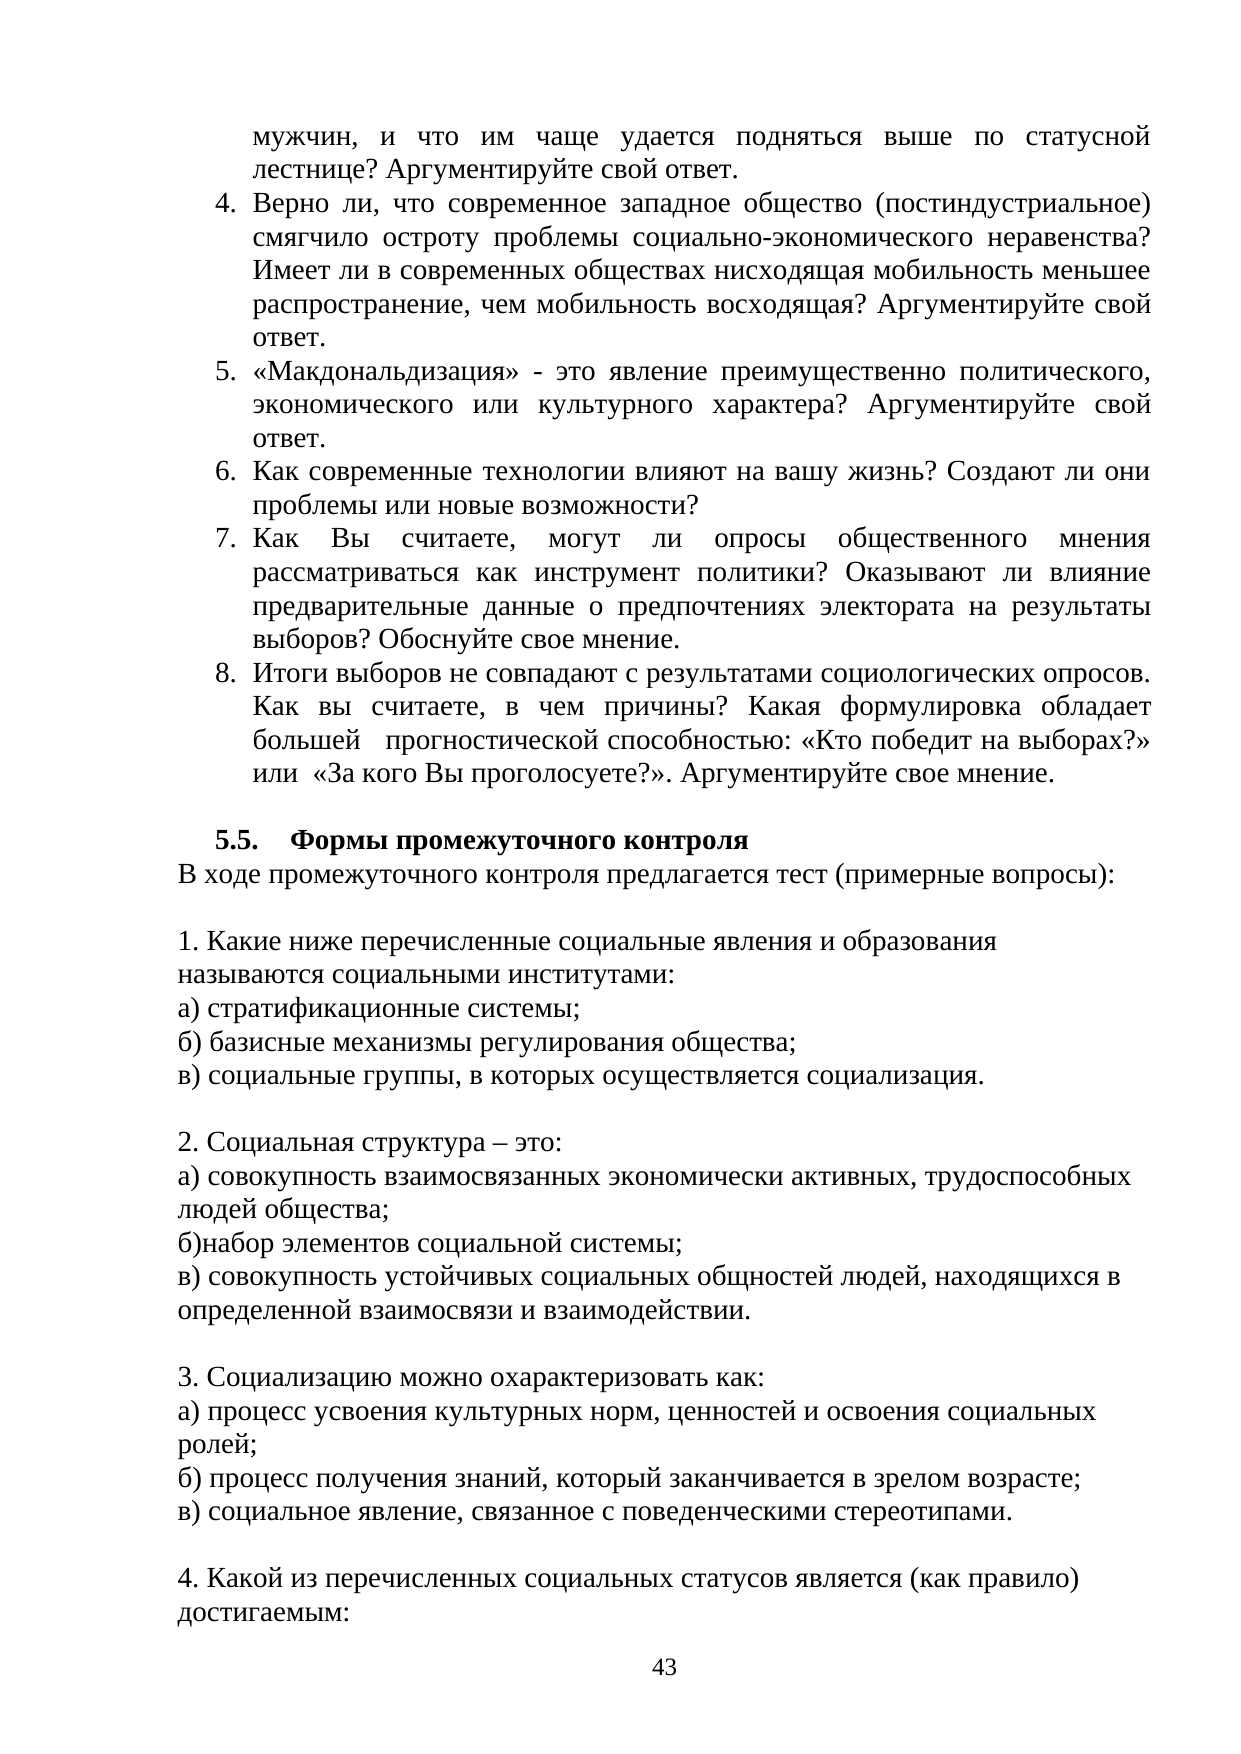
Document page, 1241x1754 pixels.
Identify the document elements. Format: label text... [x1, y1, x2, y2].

text 1. Какие ниже перечисленные социальные явления и образования называются социальными институтами: [177, 923, 1152, 990]
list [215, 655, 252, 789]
text б)набор элементов социальной системы; [177, 1225, 1152, 1258]
text б) процесс получения знаний, который заканчивается в зрелом возрасте; [177, 1460, 1152, 1493]
text б) базисные механизмы регулирования общества; [177, 1024, 1152, 1057]
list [215, 118, 1152, 185]
list Как Вы считаете, могут ли опросы общественного мнения рассматриваться как инструмент политики? Оказывают ли влияние предварительные данные о предпочтениях электората на результаты выборов? Обоснуйте свое мнение. [215, 521, 1152, 655]
list «Макдональдизация» - это явление преимущественно политического, экономического или культурного характера? Аргументируйте свой ответ. [215, 353, 1152, 453]
text В ходе промежуточного контроля предлагается тест (примерные вопросы): [177, 856, 1152, 889]
text 2. Социальная структура – это: [177, 1124, 1152, 1158]
text в) социальные группы, в которых осуществляется социализация. [177, 1057, 1152, 1091]
text людей общества; [177, 1191, 1152, 1225]
list Верно ли, что современное западное общество (постиндустриальное) смягчило остроту проблемы социально-экономического неравенства? Имеет ли в современных обществах нисходящая мобильность меньшее распространение, чем мобильность восходящая? Аргументируйте свой ответ. [215, 185, 1152, 353]
text определенной взаимосвязи и взаимодействии. [177, 1292, 1152, 1326]
text а) совокупность взаимосвязанных экономически активных, трудоспособных [177, 1158, 1152, 1191]
text ролей; [177, 1426, 1152, 1460]
text в) социальное явление, связанное с поведенческими стереотипами. [177, 1493, 1152, 1527]
text а) процесс усвоения культурных норм, ценностей и освоения социальных [177, 1393, 1152, 1426]
list Итоги выборов не совпадают с результатами социологических опросов. Как вы считаете, в чем причины? Какая формулировка обладает большей прогностической способностью: «Кто победит на выборах?» или «За кого Вы проголосуете?». Аргументируйте свое мнение. [665, 755, 1152, 789]
text 4. Какой из перечисленных социальных статусов является (как правило) достигаемым: [177, 1560, 1152, 1627]
text в) совокупность устойчивых социальных общностей людей, находящихся в [177, 1258, 1152, 1292]
text 3. Социализацию можно охарактеризовать как: [177, 1359, 1152, 1393]
list Формы промежуточного контроля [215, 822, 1152, 856]
text а) стратификационные системы; [177, 990, 1152, 1024]
list Как современные технологии влияют на вашу жизнь? Создают ли они проблемы или новые возможности? [215, 453, 1152, 521]
